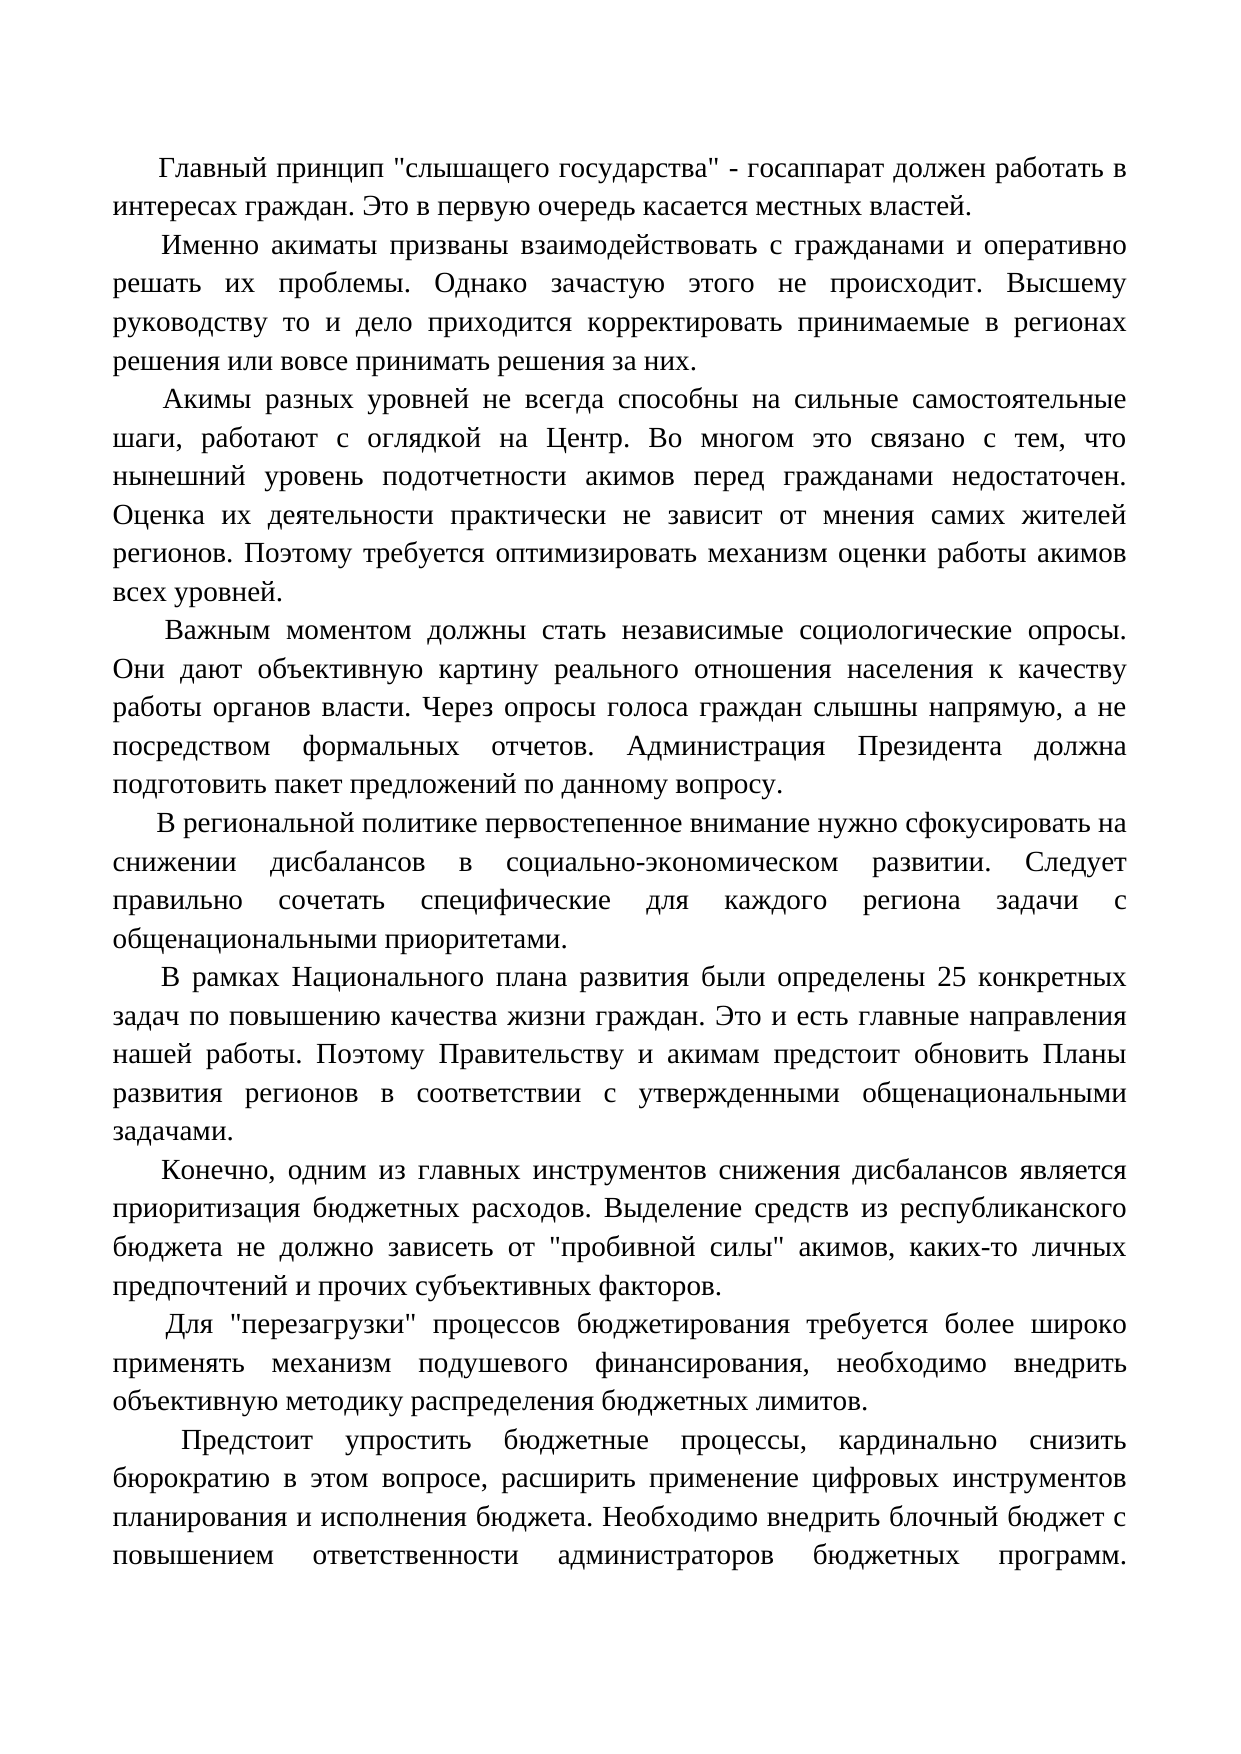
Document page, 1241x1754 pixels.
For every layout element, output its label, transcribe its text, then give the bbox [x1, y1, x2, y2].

text В региональной политике первостепенное внимание нужно сфокусировать на снижении дисбалансов в социально-экономическом развитии. Следует правильно сочетать специфические для каждого региона задачи с общенациональными приоритетами. [112, 805, 1128, 954]
text Конечно, одним из главных инструментов снижения дисбалансов является приоритизация бюджетных расходов. Выделение средств из республиканского бюджета не должно зависеть от "пробивной силы" акимов, каких-то личных предпочтений и прочих субъективных факторов. [112, 1152, 1128, 1301]
text Для "перезагрузки" процессов бюджетирования требуется более широко применять механизм подушевого финансирования, необходимо внедрить объективную методику распределения бюджетных лимитов. [112, 1306, 1128, 1417]
text Важным моментом должны стать независимые социологические опросы. Они дают объективную картину реального отношения населения к качеству работы органов власти. Через опросы голоса граждан слышны напрямую, а не посредством формальных отчетов. Администрация Президента должна подготовить пакет предложений по данному вопросу. [112, 612, 1128, 800]
text В рамках Национального плана развития были определены 25 конкретных задач по повышению качества жизни граждан. Это и есть главные направления нашей работы. Поэтому Правительству и акимам предстоит обновить Планы развития регионов в соответствии с утвержденными общенациональными задачами. [112, 959, 1128, 1147]
text Акимы разных уровней не всегда способны на сильные самостоятельные шаги, работают с оглядкой на Центр. Во многом это связано с тем, что нынешний уровень подотчетности акимов перед гражданами недостаточен. Оценка их деятельности практически не зависит от мнения самих жителей регионов. Поэтому требуется оптимизировать механизм оценки работы акимов всех уровней. [112, 381, 1128, 607]
text Именно акиматы призваны взаимодействовать с гражданами и оперативно решать их проблемы. Однако зачастую этого не происходит. Высшему руководству то и дело приходится корректировать принимаемые в регионах решения или вовсе принимать решения за них. [112, 227, 1128, 376]
text Главный принцип "слышащего государства" - госаппарат должен работать в интересах граждан. Это в первую очередь касается местных властей. [112, 150, 1128, 222]
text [112, 1422, 1128, 1571]
